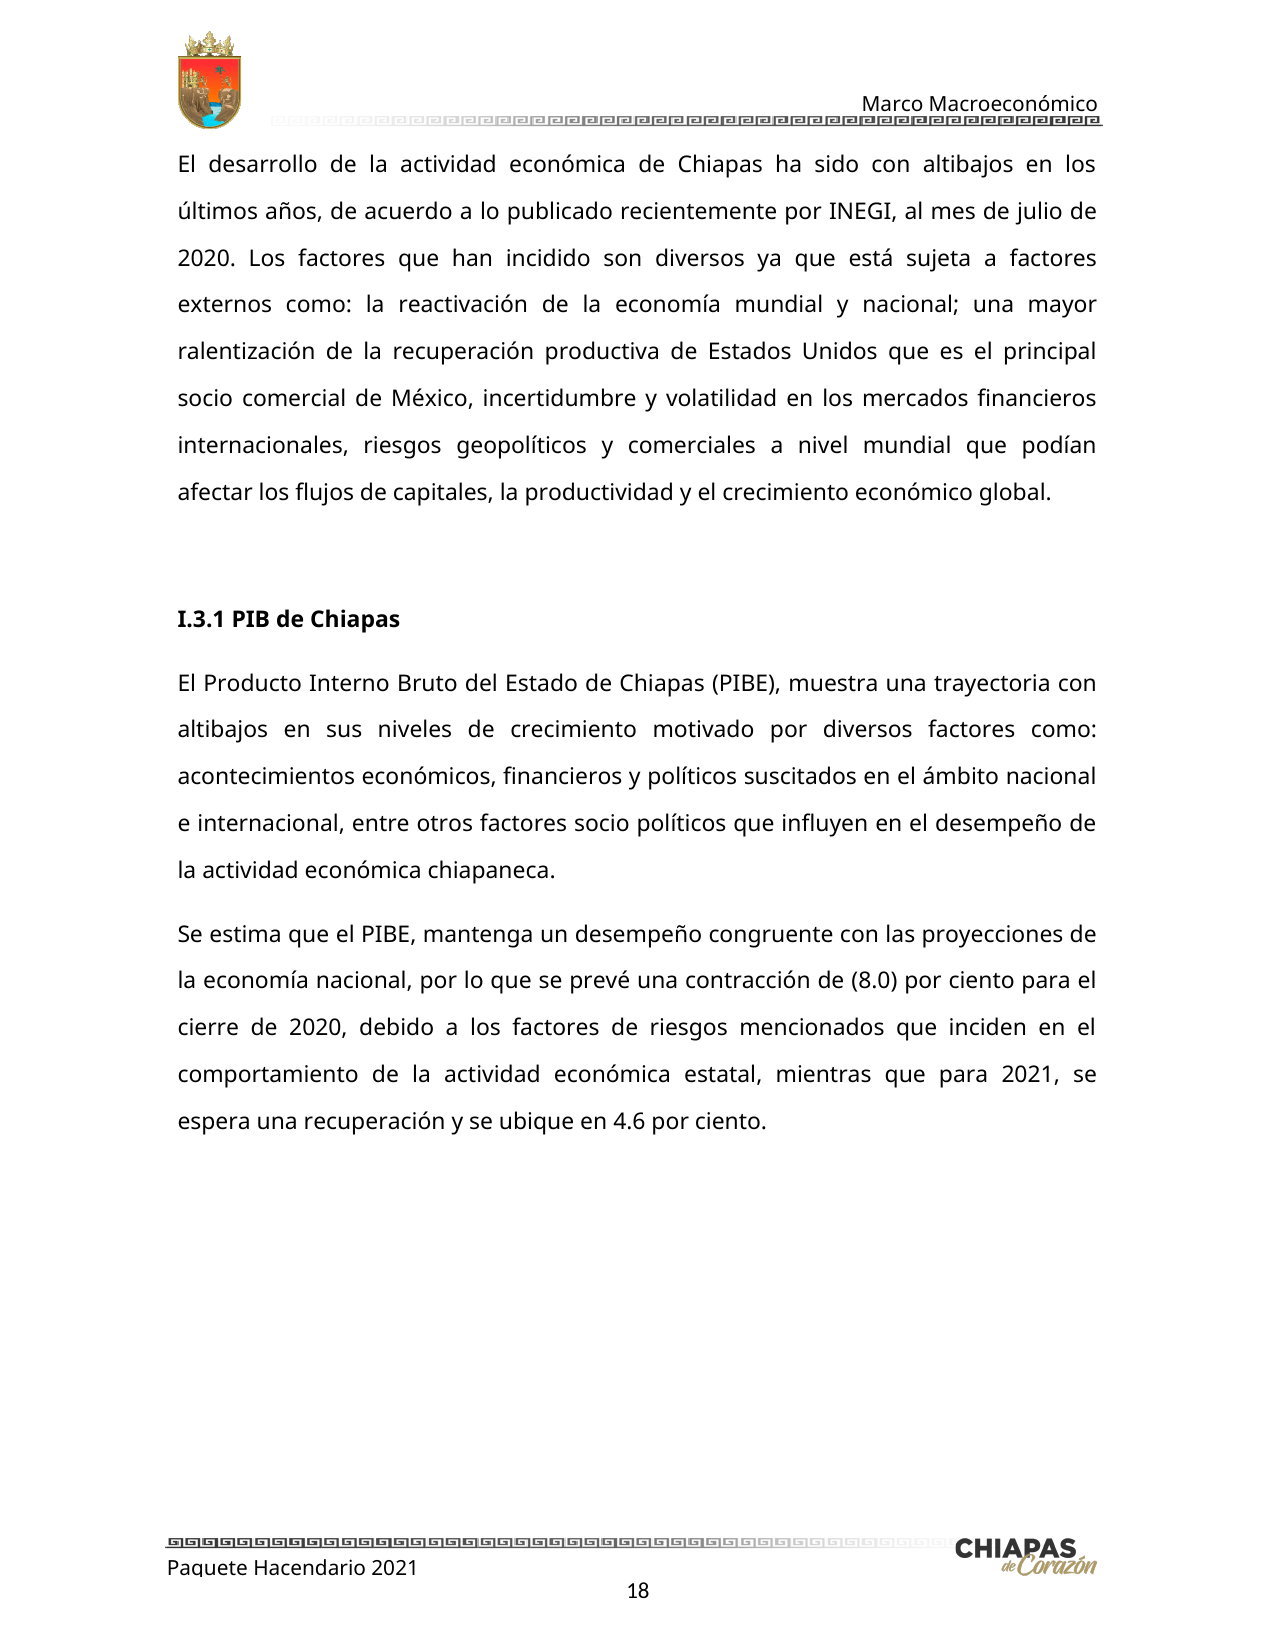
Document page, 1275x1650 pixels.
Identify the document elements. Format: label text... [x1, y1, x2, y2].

picture [154, 1534, 1013, 1553]
picture [177, 31, 242, 129]
text El Producto Interno Bruto del Estado de Chiapas (PIBE), muestra una trayectoria con altibajos en sus niveles de crecimiento motivado por diversos factores como: acontecimientos económicos, financieros y políticos suscitados en el ámbito nacional e internacional, entre otros factores socio políticos que influyen en el desempeño de la actividad económica chiapaneca. [177, 666, 1098, 885]
text I.3.1 PIB de Chiapas [177, 603, 1098, 634]
text El desarrollo de la actividad económica de Chiapas ha sido con altibajos en los últimos años, de acuerdo a lo publicado recientemente por INEGI, al mes de julio de 2020. Los factores que han incidido son diversos ya que está sujeta a factores externos como: la reactivación de la economía mundial y nacional; una mayor ralentización de la recuperación productiva de Estados Unidos que es el principal socio comercial de México, incertidumbre y volatilidad en los mercados financieros internacionales, riesgos geopolíticos y comerciales a nivel mundial que podían afectar los flujos de capitales, la productividad y el crecimiento económico global. [177, 148, 1098, 507]
picture [256, 112, 1115, 131]
text Se estima que el PIBE, mantenga un desempeño congruente con las proyecciones de la economía nacional, por lo que se prevé una contracción de (8.0) por ciento para el cierre de 2020, debido a los factores de riesgos mencionados que inciden en el comportamiento de la actividad económica estatal, mientras que para 2021, se espera una recuperación y se ubique en 4.6 por ciento. [177, 917, 1098, 1136]
